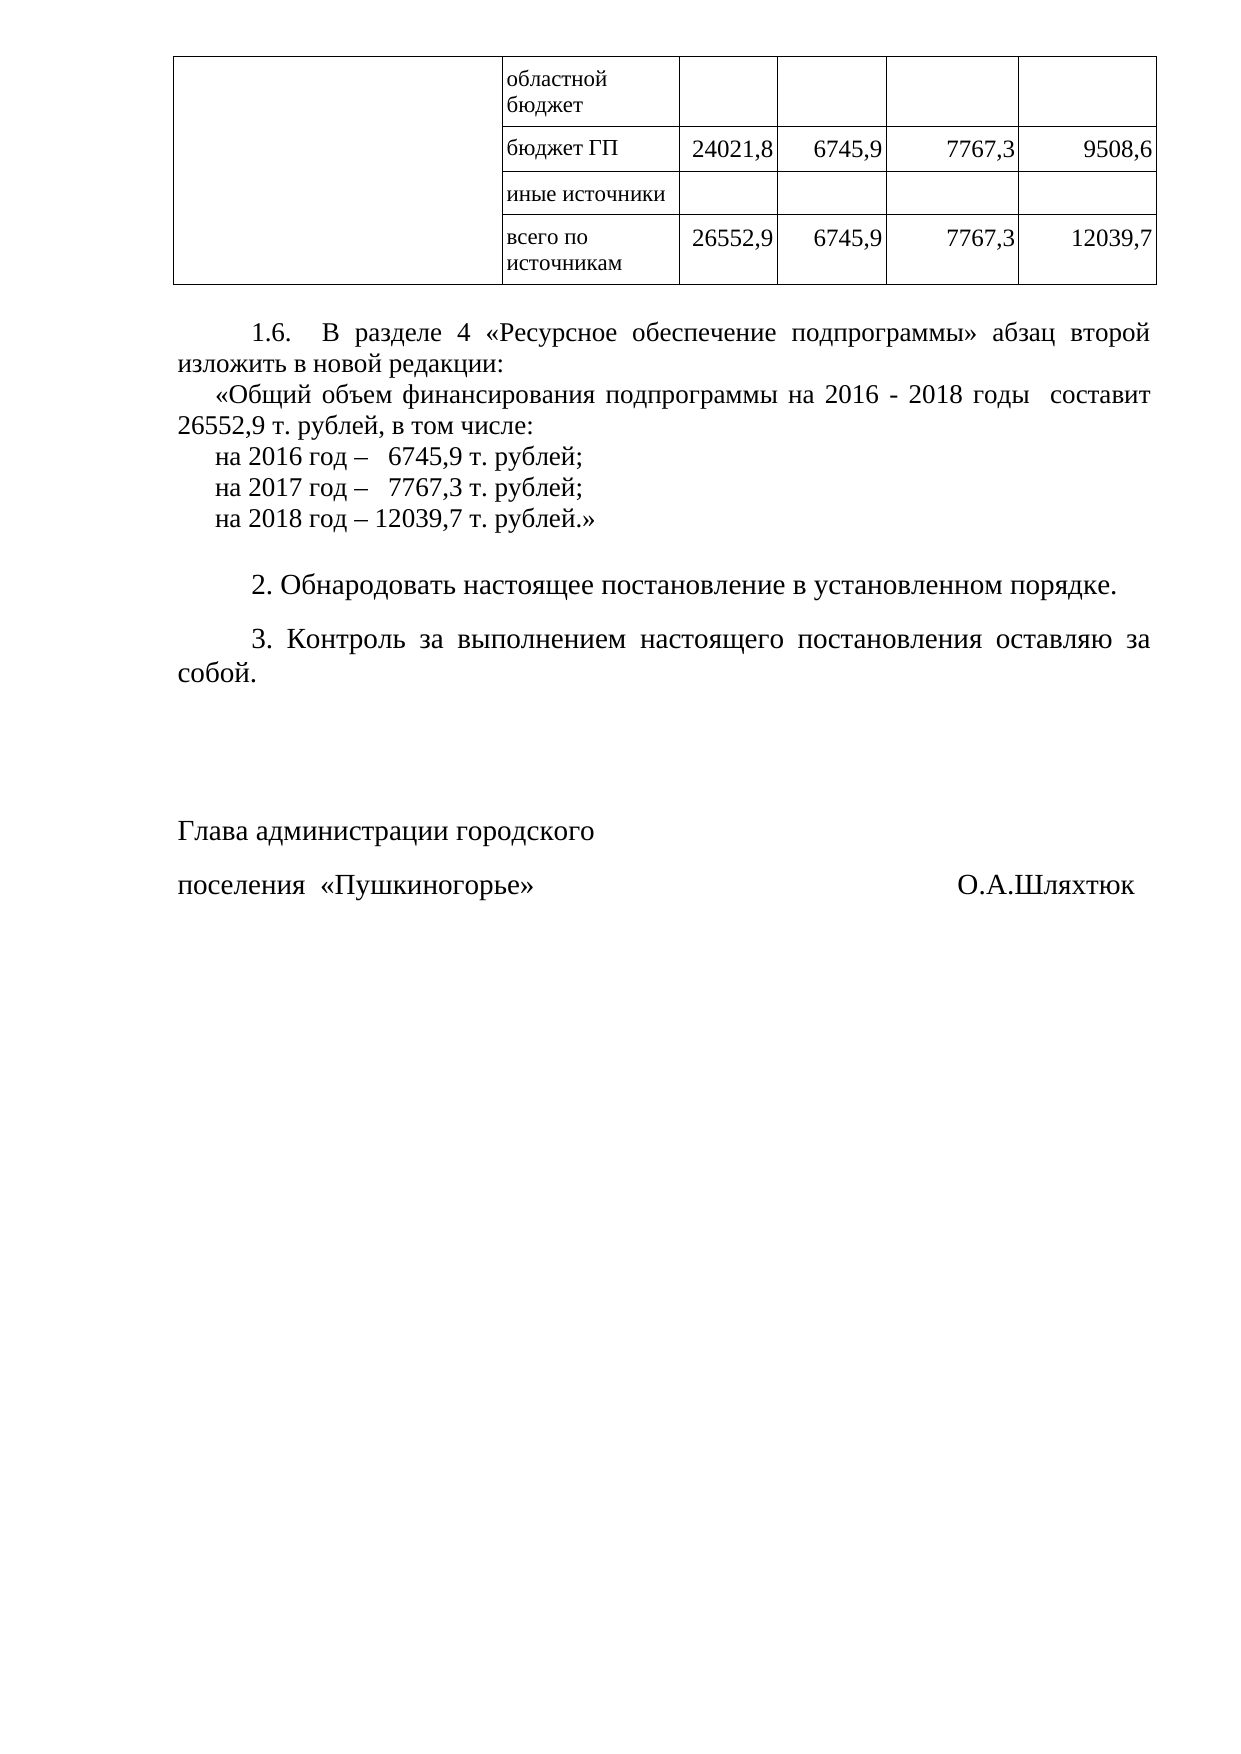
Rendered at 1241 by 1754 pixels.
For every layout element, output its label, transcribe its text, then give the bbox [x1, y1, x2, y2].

text на 2016 год – 6745,9 т. рублей; [177, 440, 1152, 471]
table_cell [680, 172, 777, 214]
table_cell бюджет ГП [503, 127, 679, 171]
text 1.6. В разделе 4 «Ресурсное обеспечение подпрограммы» абзац второй изложить в новой редакции: [177, 316, 1152, 378]
text «Общий объем финансирования подпрограммы на 2016 - 2018 годы составит 26552,9 т. рублей, в том числе: [177, 378, 1152, 440]
table_cell [1019, 172, 1156, 214]
table_cell 7767,3 [887, 215, 1018, 283]
table_cell [1019, 57, 1156, 126]
table_cell областной бюджет [503, 57, 679, 126]
table_cell иные источники [503, 172, 679, 214]
table_cell [778, 172, 886, 214]
table_cell 7767,3 [887, 127, 1018, 171]
text поселения «Пушкиногорье» О.А.Шляхтюк [177, 867, 1152, 901]
table_cell 24021,8 [680, 127, 777, 171]
table_cell 6745,9 [778, 127, 886, 171]
text 3. Контроль за выполнением настоящего постановления оставляю за собой. [177, 622, 1152, 689]
text на 2017 год – 7767,3 т. рублей; [177, 471, 1152, 502]
table_cell [887, 172, 1018, 214]
table_cell [680, 57, 777, 126]
table_cell [778, 57, 886, 126]
text на 2018 год – 12039,7 т. рублей.» [177, 502, 1152, 534]
table_cell 12039,7 [1019, 215, 1156, 283]
table_cell [887, 57, 1018, 126]
table_cell 6745,9 [778, 215, 886, 283]
table_cell 26552,9 [680, 215, 777, 283]
table_cell всего по источникам [503, 215, 679, 283]
text Глава администрации городского [177, 813, 1152, 846]
text 2. Обнародовать настоящее постановление в установленном порядке. [177, 567, 1152, 601]
table_cell 9508,6 [1019, 127, 1156, 171]
